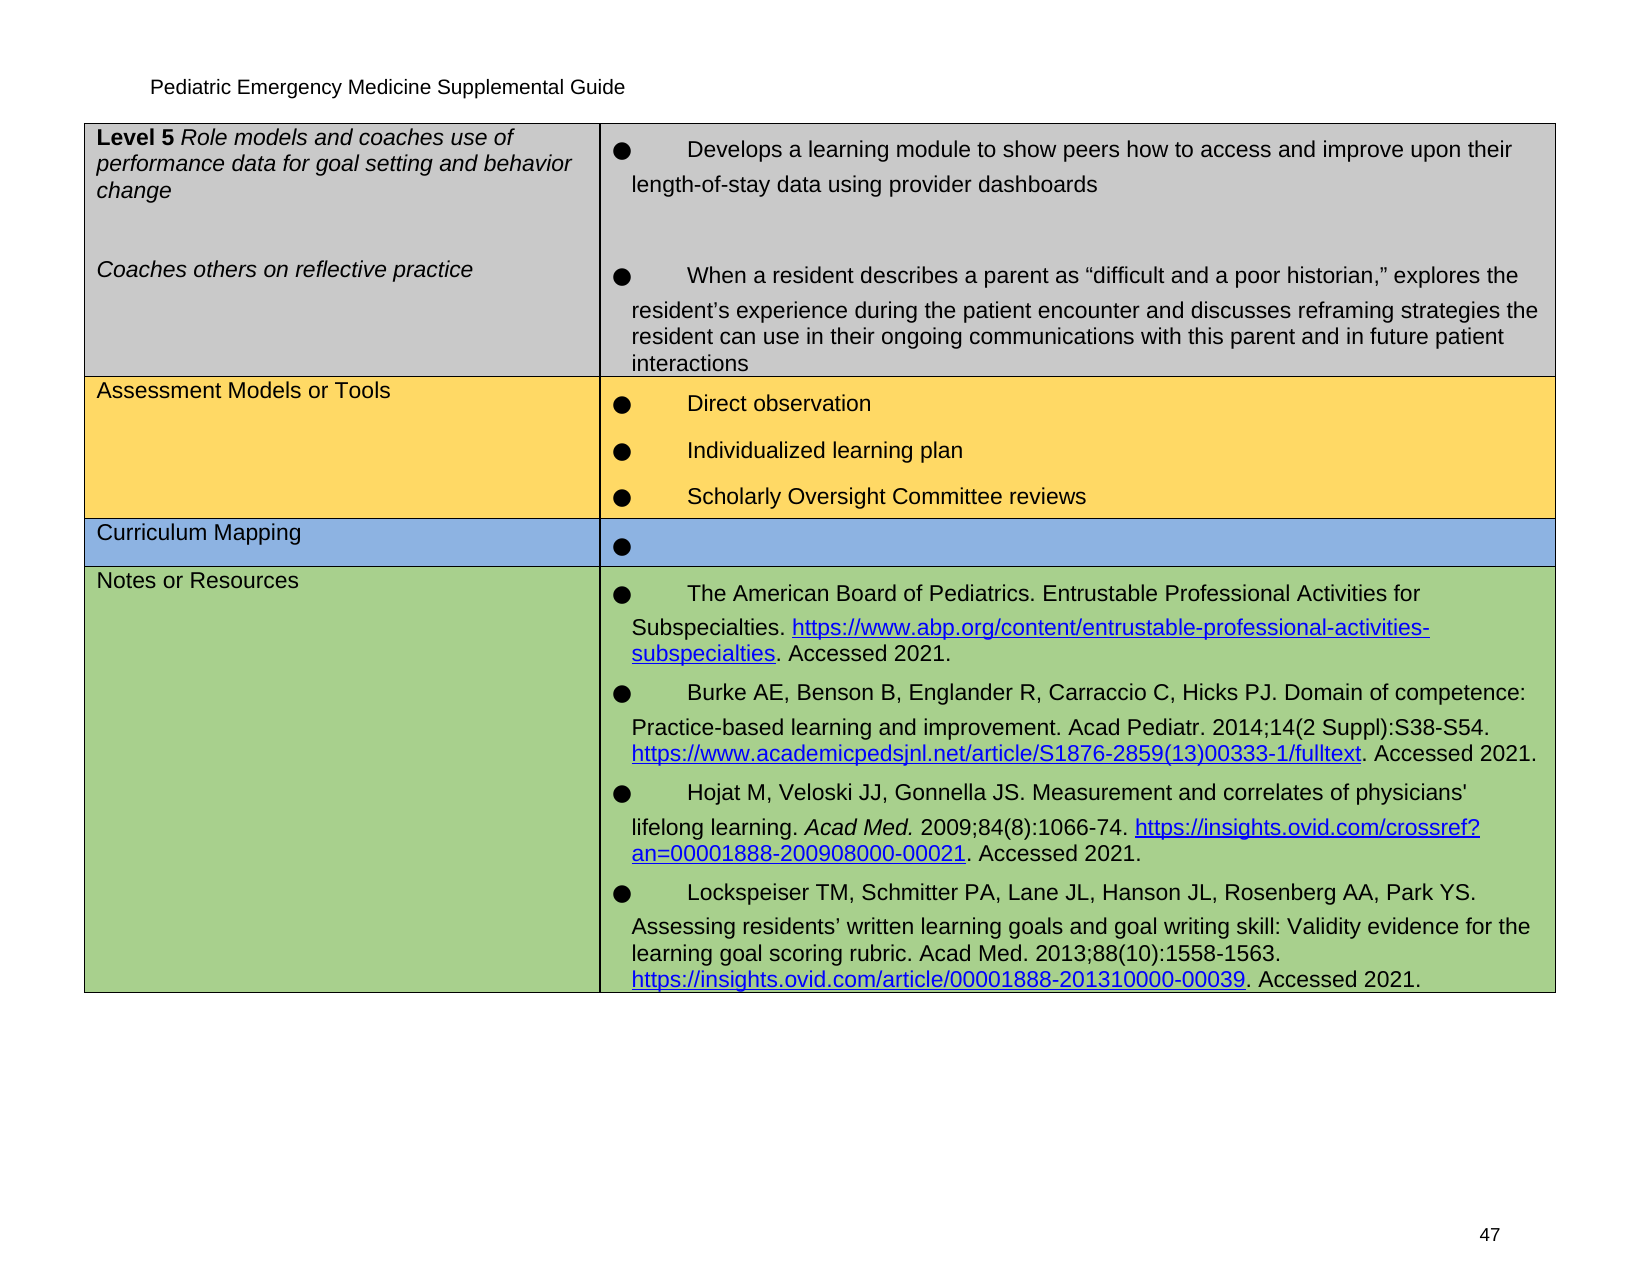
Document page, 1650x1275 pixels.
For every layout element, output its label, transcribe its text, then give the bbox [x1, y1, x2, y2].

table_cell [601, 519, 1555, 566]
table_cell Notes or Resources [85, 567, 599, 992]
table_cell Direct observation Individualized learning plan Scholarly Oversight Committee reviews [601, 377, 1555, 518]
table_cell Level 5 Role models and coaches use of performance data for goal setting and behavior change Coaches others on reflective practice [85, 124, 599, 376]
table_cell Develops a learning module to show peers how to access and improve upon their length-of-stay data using provider dashboards When a resident describes a parent as “difficult and a poor historian,” explores the resident’s experience during the patient encounter and discusses reframing strategies the resident can use in their ongoing communications with this parent and in future patient interactions [601, 124, 1555, 376]
table_cell Assessment Models or Tools [85, 377, 599, 518]
table_cell The American Board of Pediatrics. Entrustable Professional Activities for Subspecialties. https://www.abp.org/content/entrustable-professional-activities-subspecialties. Accessed 2021. Burke AE, Benson B, Englander R, Carraccio C, Hicks PJ. Domain of competence: Practice-based learning and improvement. Acad Pediatr. 2014;14(2 Suppl):S38-S54. https://www.academicpedsjnl.net/article/S1876-2859(13)00333-1/fulltext. Accessed 2021. Hojat M, Veloski JJ, Gonnella JS. Measurement and correlates of physicians' lifelong learning. Acad Med. 2009;84(8):1066-74. https://insights.ovid.com/crossref?an=00001888-200908000-00021. Accessed 2021. Lockspeiser TM, Schmitter PA, Lane JL, Hanson JL, Rosenberg AA, Park YS. Assessing residents’ written learning goals and goal writing skill: Validity evidence for the learning goal scoring rubric. Acad Med. 2013;88(10):1558-1563. https://insights.ovid.com/article/00001888-201310000-00039. Accessed 2021. [601, 567, 1555, 992]
table_cell Curriculum Mapping [85, 519, 599, 566]
